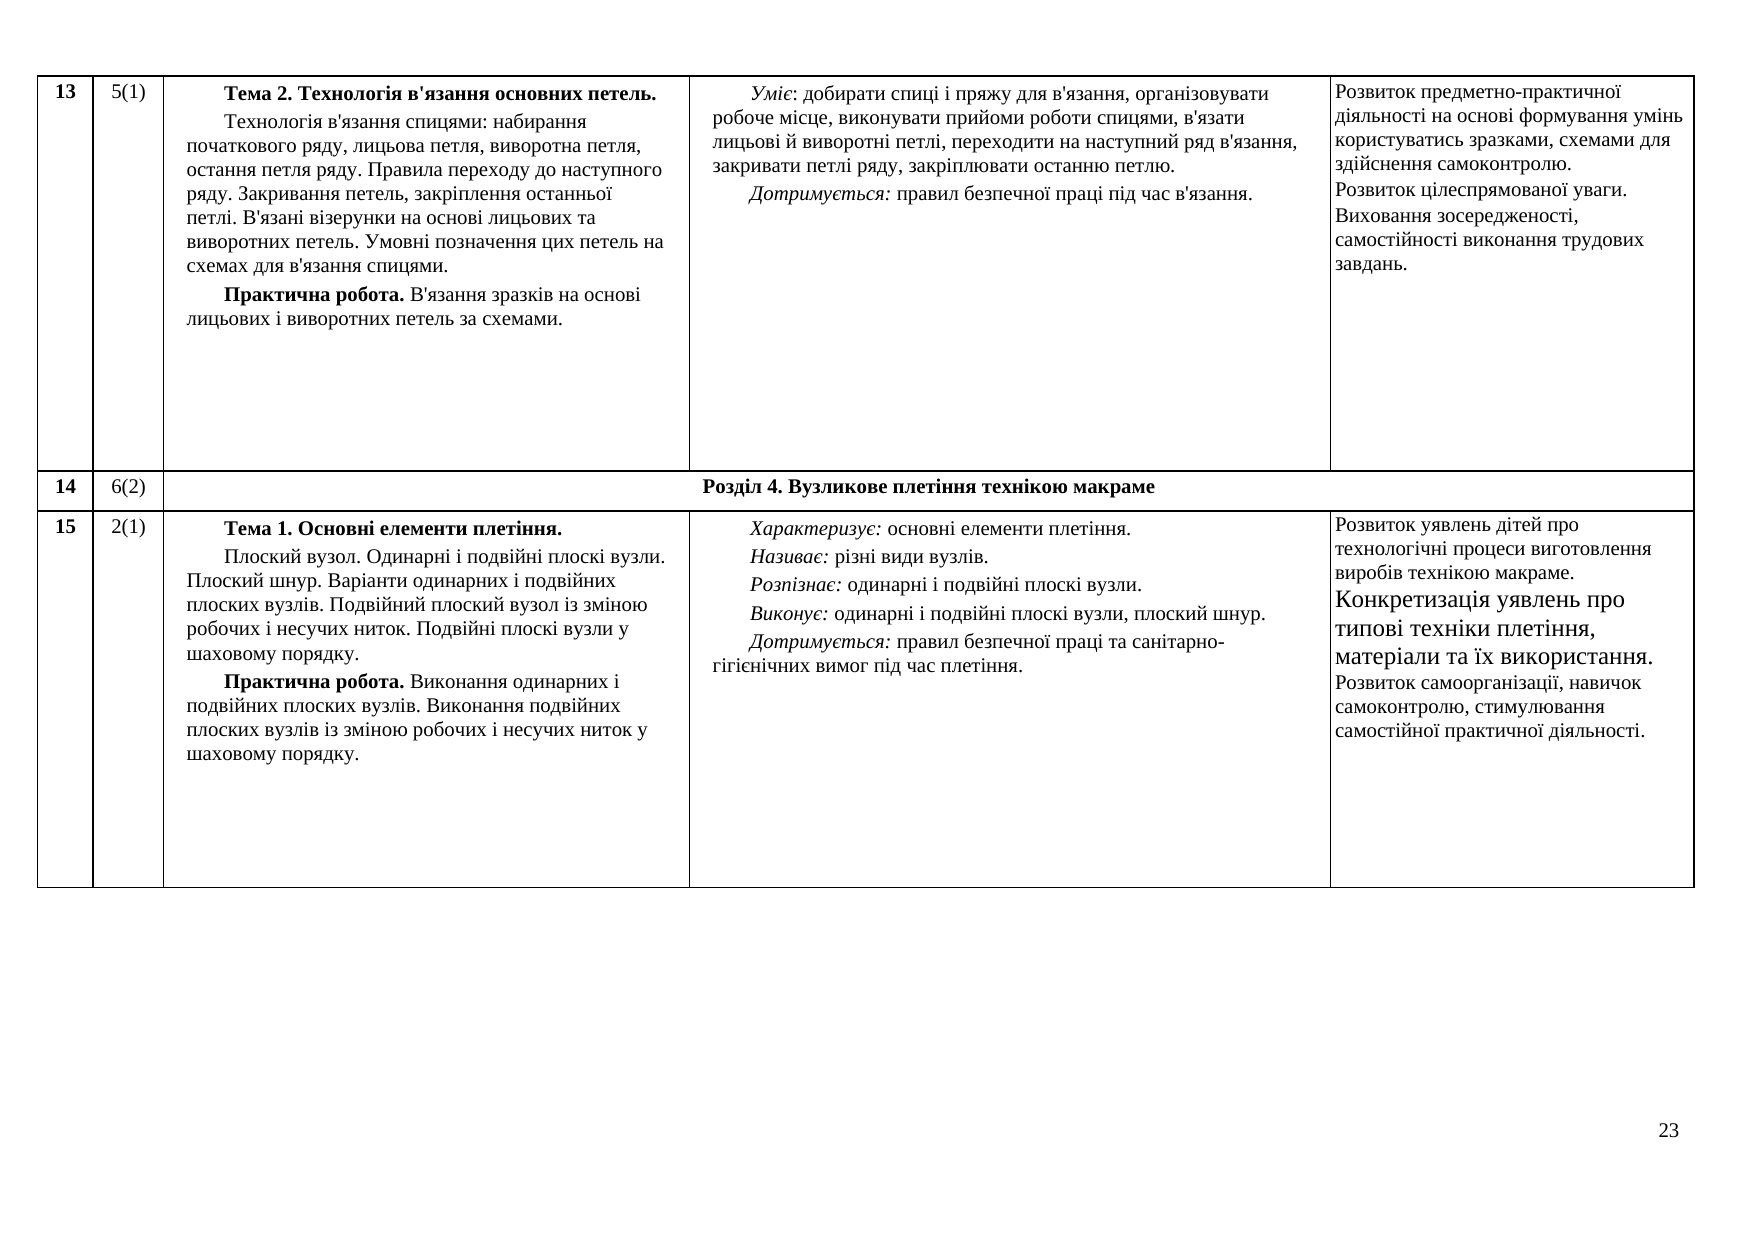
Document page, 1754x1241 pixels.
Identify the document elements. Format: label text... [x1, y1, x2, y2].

table_cell 2(1) [94, 512, 163, 887]
table_cell Уміє: добирати спиці і пряжу для в'язання, організовувати робоче місце, виконувати прийоми роботи спицями, в'язати лицьові й виворотні петлі, переходити на наступний ряд в'язання, закривати петлі ряду, закріплювати останню петлю. Дотримується: правил безпечної праці під час в'язання. [690, 77, 1330, 470]
table_cell Розділ 4. Вузликове плетіння технікою макраме [164, 472, 1693, 510]
table_cell 6(2) [94, 472, 163, 510]
table_cell 5(1) [94, 77, 163, 470]
table_cell Розвиток предметно-практичної діяльності на основі формування умінь користуватись зразками, схемами для здійснення самоконтролю. Розвиток цілеспрямованої уваги. Виховання зосередженості, самостійності виконання трудових завдань. [1331, 77, 1693, 470]
table_cell Тема 2. Технологія в'язання основних петель. Технологія в'язання спицями: набирання початкового ряду, лицьова петля, виворотна петля, остання петля ряду. Правила переходу до наступного ряду. Закривання петель, закріплення останньої петлі. В'язані візерунки на основі лицьових та виворотних петель. Умовні позначення цих петель на схемах для в'язання спицями. Практична робота. В'язання зразків на основі лицьових і виворотних петель за схемами. [164, 77, 689, 470]
table_cell 15 [38, 512, 92, 887]
table_cell Тема 1. Основні елементи плетіння. Плоский вузол. Одинарні і подвійні плоскі вузли. Плоский шнур. Варіанти одинарних і подвійних плоских вузлів. Подвійний плоский вузол із зміною робочих і несучих ниток. Подвійні плоскі вузли у шаховому порядку. Практична робота. Виконання одинарних і подвійних плоских вузлів. Виконання подвійних плоских вузлів із зміною робочих і несучих ниток у шаховому порядку. [164, 512, 689, 887]
table_cell Розвиток уявлень дітей про технологічні процеси виготовлення виробів технікою макраме. Конкретизація уявлень про типові техніки плетіння, матеріали та їх використання. Розвиток самоорганізації, навичок самоконтролю, стимулювання самостійної практичної діяльності. [1331, 512, 1693, 887]
table_cell 13 [38, 77, 92, 470]
table_cell Характеризує: основні елементи плетіння. Називає: різні види вузлів. Розпізнає: одинарні і подвійні плоскі вузли. Виконує: одинарні і подвійні плоскі вузли, плоский шнур. Дотримується: правил безпечної праці та санітарно-гігієнічних вимог під час плетіння. [690, 512, 1330, 887]
table_cell 14 [38, 472, 92, 510]
